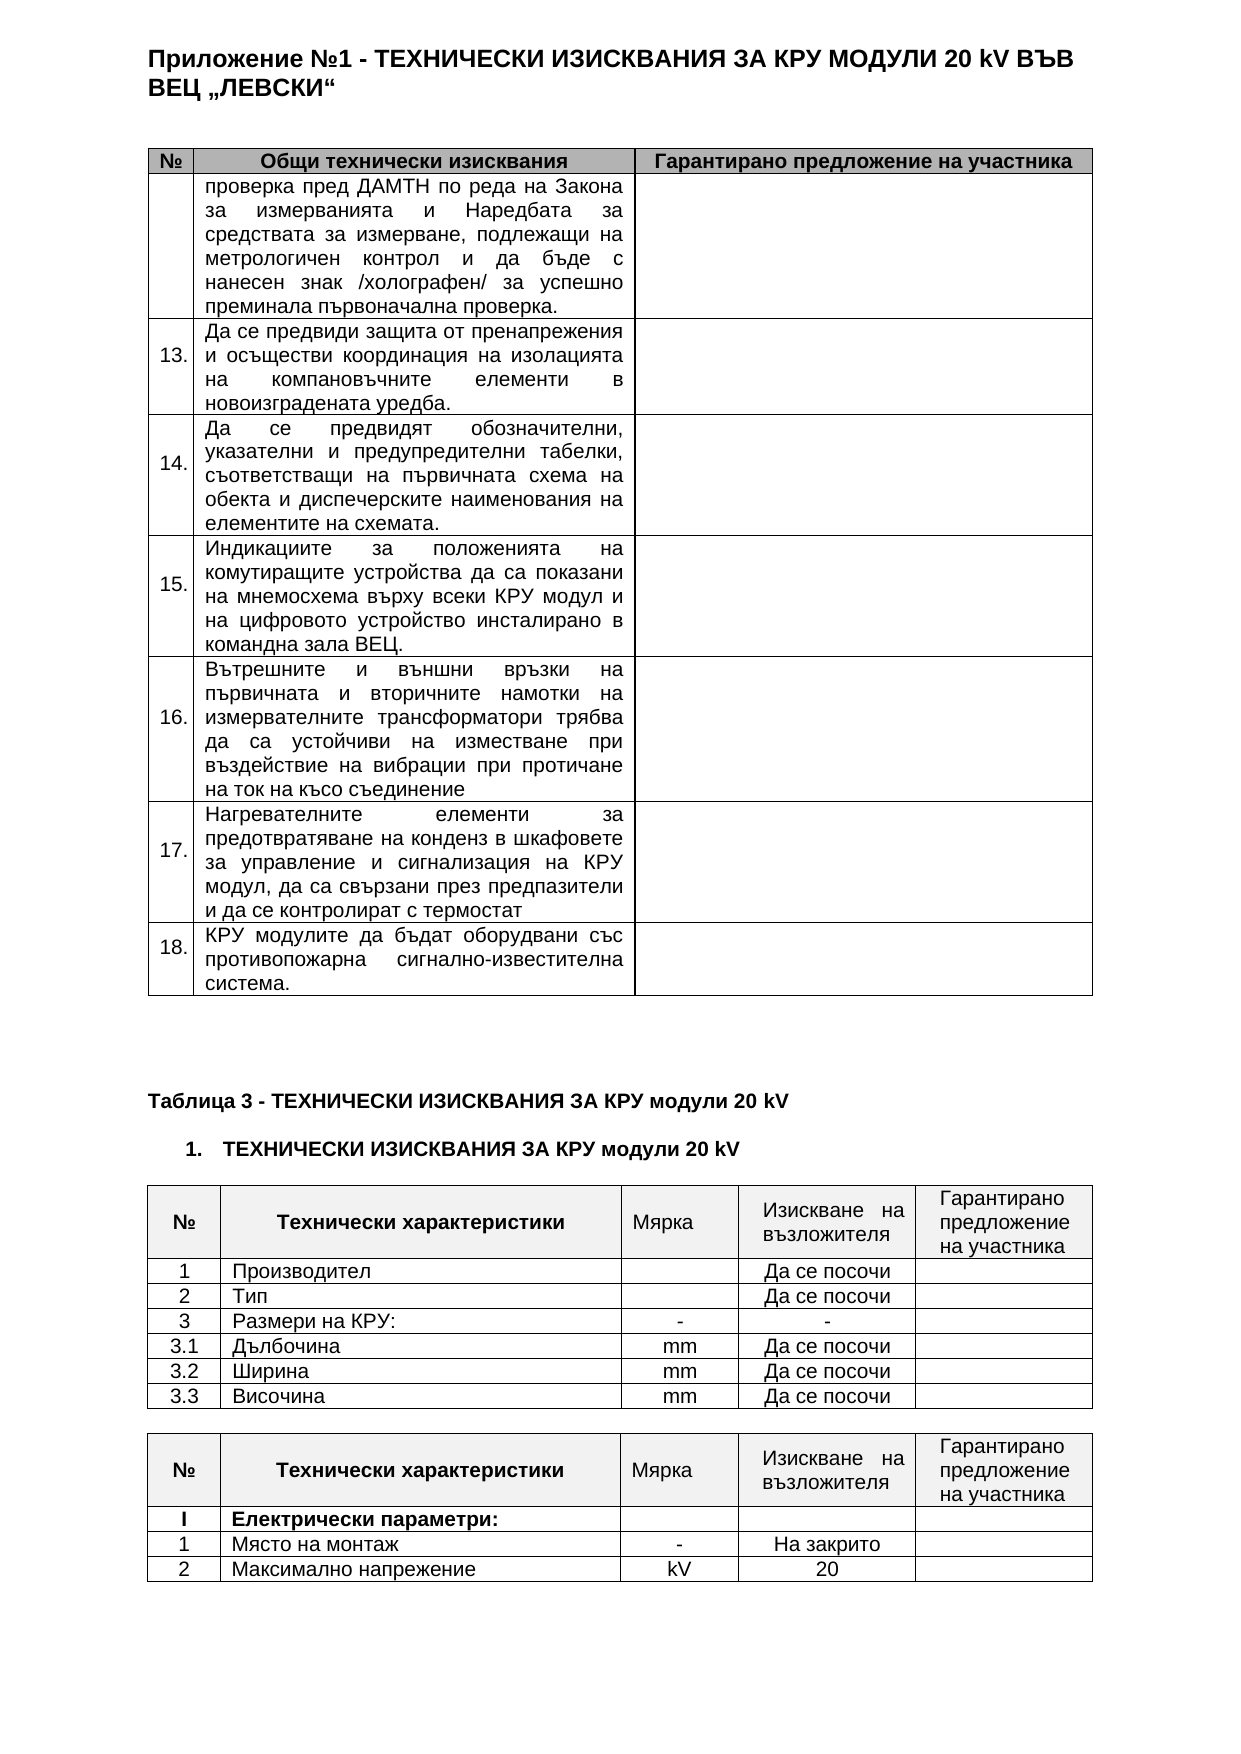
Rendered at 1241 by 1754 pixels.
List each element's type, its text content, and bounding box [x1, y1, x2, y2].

table_cell Индикациите за положенията на комутиращите устройства да са показани на мнемосхема върху всеки КРУ модул и на цифровото устройство инсталирано в командна зала ВЕЦ. [194, 536, 634, 656]
table_cell - [621, 1532, 738, 1556]
table_cell [149, 174, 193, 317]
table_cell Производител [221, 1259, 621, 1283]
table_cell Да се посочи [739, 1284, 915, 1308]
table_cell 2 [148, 1557, 220, 1581]
table_cell Височина [221, 1384, 621, 1408]
table_cell Да се предвиди защита от пренапрежения и осъществи координация на изолацията на компановъчните елементи в новоизградената уредба. [194, 319, 634, 414]
table_cell [916, 1259, 1092, 1283]
table_cell Да се предвидят обозначителни, указателни и предупредителни табелки, съответстващи на първичната схема на обекта и диспечерските наименования на елементите на схемата. [194, 415, 634, 535]
table_cell Тип [221, 1284, 621, 1308]
table_cell Да се посочи [739, 1359, 915, 1383]
table_cell [636, 657, 1092, 801]
table_cell 3 [148, 1309, 220, 1333]
table_cell [916, 1384, 1092, 1408]
table_cell Да се посочи [739, 1259, 915, 1283]
table_cell [739, 1507, 915, 1531]
table_cell [916, 1309, 1092, 1333]
table_cell [636, 415, 1092, 535]
table_cell 3.2 [148, 1359, 220, 1383]
table_cell - [622, 1309, 738, 1333]
table_cell [636, 174, 1092, 317]
table_cell Място на монтаж [221, 1532, 620, 1556]
table_cell [149, 923, 193, 994]
table_cell mm [622, 1334, 738, 1358]
table_cell 3.1 [148, 1334, 220, 1358]
table_cell [622, 1259, 738, 1283]
table_cell Да се посочи [739, 1334, 915, 1358]
table_cell [149, 319, 193, 414]
table_cell [916, 1532, 1092, 1556]
table_header № [149, 149, 193, 173]
table_cell 3.3 [148, 1384, 220, 1408]
text Таблица 3 - ТЕХНИЧЕСКИ ИЗИСКВАНИЯ ЗА КРУ модули 20 kV [148, 1089, 1093, 1113]
list ТЕХНИЧЕСКИ ИЗИСКВАНИЯ ЗА КРУ модули 20 kV [185, 1137, 1093, 1161]
table_header Изискване на възложителя [739, 1434, 915, 1506]
table_cell [621, 1507, 738, 1531]
table_header Мярка [621, 1434, 738, 1506]
table_cell Ширина [221, 1359, 621, 1383]
table_cell Размери на КРУ: [221, 1309, 621, 1333]
table_cell Нагревателните елементи за предотвратяване на конденз в шкафовете за управление и сигнализация на КРУ модул, да са свързани през предпазители и да се контролират с термостат [194, 802, 634, 922]
table_cell mm [622, 1384, 738, 1408]
table_cell Максимално напрежение [221, 1557, 620, 1581]
table_cell [636, 923, 1092, 994]
table_cell - [739, 1309, 915, 1333]
table_cell 2 [148, 1284, 220, 1308]
table_header Общи технически изисквания [194, 149, 634, 173]
table_cell mm [622, 1359, 738, 1383]
table_cell [636, 319, 1092, 414]
table_header Гарантирано предложение на участника [916, 1434, 1092, 1506]
table_cell [149, 415, 193, 535]
table_header Гарантирано предложение на участника [916, 1186, 1092, 1258]
table_cell 1 [148, 1532, 220, 1556]
table_cell [636, 536, 1092, 656]
table_cell 1 [148, 1259, 220, 1283]
table_cell [916, 1557, 1092, 1581]
table_cell 20 [739, 1557, 915, 1581]
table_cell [194, 174, 634, 317]
table_cell На закрито [739, 1532, 915, 1556]
table_cell [622, 1284, 738, 1308]
table_cell Дълбочина [221, 1334, 621, 1358]
table_header Технически характеристики [221, 1434, 620, 1506]
table_cell [149, 802, 193, 922]
table_cell [149, 657, 193, 801]
table_cell [916, 1359, 1092, 1383]
table_header № [148, 1186, 220, 1258]
table_cell [916, 1334, 1092, 1358]
table_header Технически характеристики [221, 1186, 621, 1258]
table_header Мярка [622, 1186, 738, 1258]
table_header Изискване на възложителя [739, 1186, 915, 1258]
table_cell Електрически параметри: [221, 1507, 620, 1531]
table_cell [636, 802, 1092, 922]
table_cell Да се посочи [739, 1384, 915, 1408]
table_cell І [148, 1507, 220, 1531]
table_cell [916, 1507, 1092, 1531]
table_cell КРУ модулите да бъдат оборудвани със противопожарна сигнално-известителна система. [194, 923, 634, 994]
table_cell Вътрешните и външни връзки на първичната и вторичните намотки на измервателните трансформатори трябва да са устойчиви на изместване при въздействие на вибрации при протичане на ток на късо съединение [194, 657, 634, 801]
table_cell [149, 536, 193, 656]
table_header № [148, 1434, 220, 1506]
table_cell [916, 1284, 1092, 1308]
table_header Гарантирано предложение на участника [636, 149, 1092, 173]
table_cell kV [621, 1557, 738, 1581]
